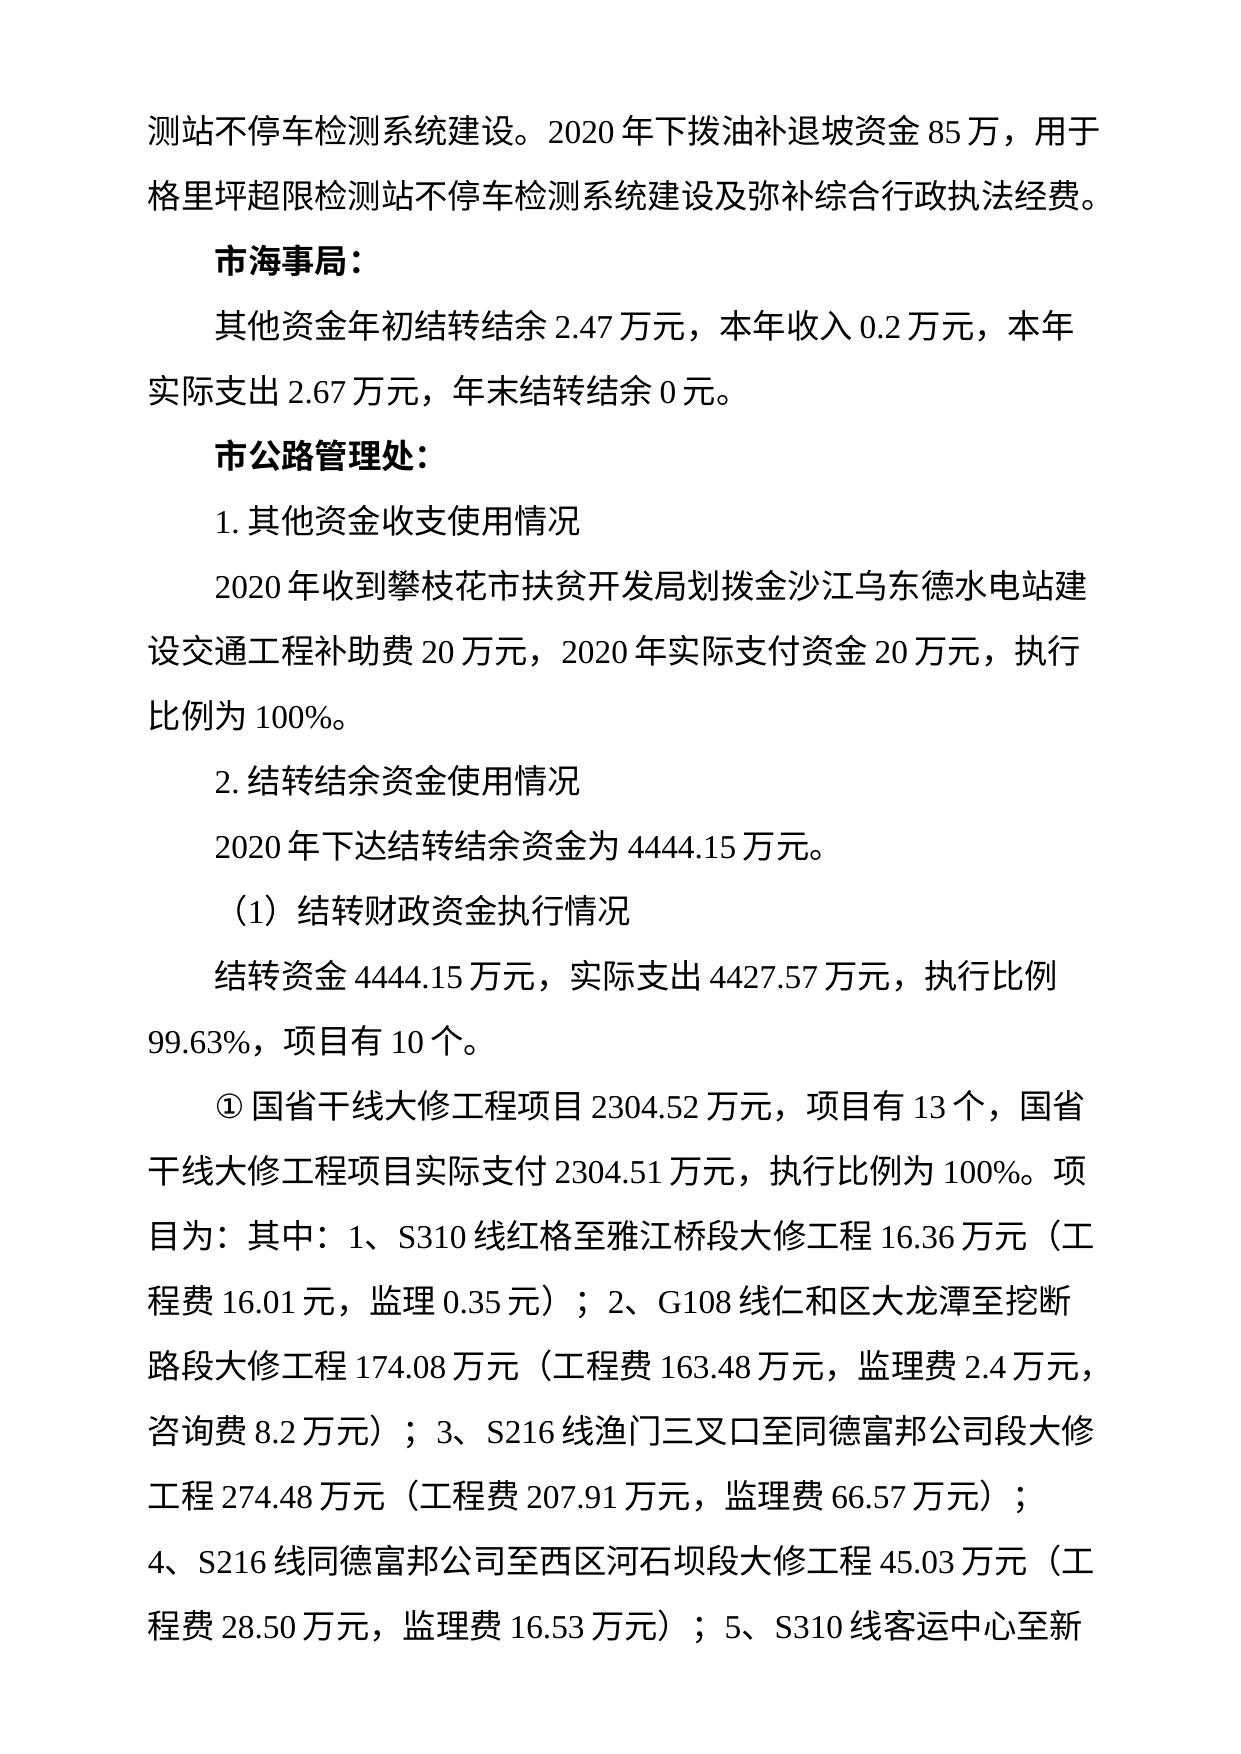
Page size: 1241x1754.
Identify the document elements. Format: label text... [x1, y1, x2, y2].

text 结转资金4444.15万元，实际支出4427.57万元，执行比例99.63%，项目有10个。 [148, 942, 1104, 1072]
text 2020年下达结转结余资金为4444.15万元。 [148, 812, 1104, 877]
text 2020年收到攀枝花市扶贫开发局划拨金沙江乌东德水电站建设交通工程补助费20万元，2020年实际支付资金20万元，执行比例为100%。 [148, 552, 1104, 747]
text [148, 1072, 1104, 1657]
text 其他资金年初结转结余2.47万元，本年收入0.2万元，本年实际支出2.67万元，年末结转结余0元。 [148, 292, 1104, 422]
text 1. 其他资金收支使用情况 [148, 487, 1104, 552]
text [148, 97, 1104, 227]
text （1）结转财政资金执行情况 [148, 877, 1104, 942]
text 市海事局： [148, 227, 1104, 292]
text 2. 结转结余资金使用情况 [148, 747, 1104, 812]
text 市公路管理处： [148, 422, 1104, 487]
